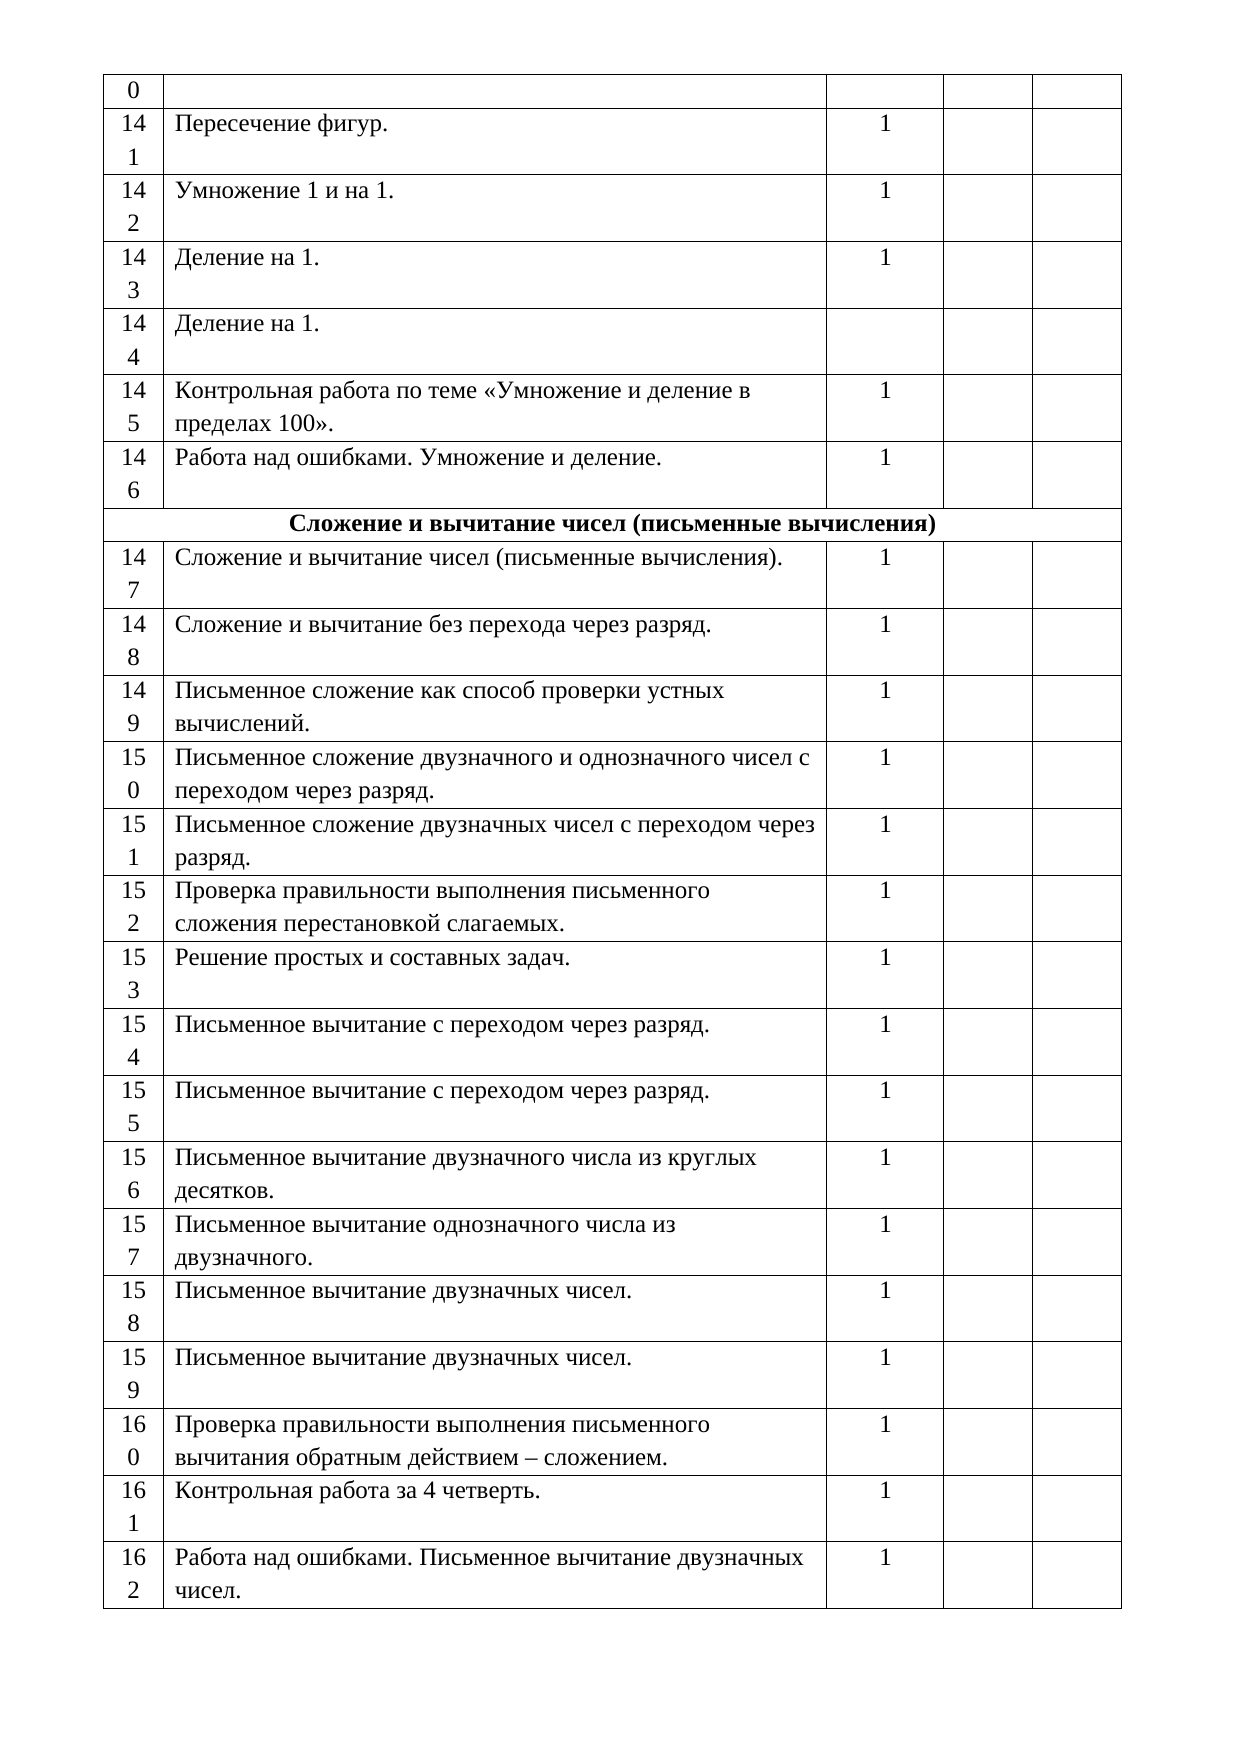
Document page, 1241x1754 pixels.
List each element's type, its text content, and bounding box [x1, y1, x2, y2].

table_cell Письменное вычитание двузначного числа из круглых десятков. [164, 1142, 826, 1208]
table_cell Письменное вычитание с переходом через разряд. [164, 1076, 826, 1141]
table_cell [1033, 1076, 1121, 1141]
table_cell [1033, 1542, 1121, 1608]
table_cell [944, 309, 1032, 374]
table_cell Решение простых и составных задач. [164, 942, 826, 1008]
table_cell [944, 1142, 1032, 1208]
table_cell Контрольная работа по теме «Умножение и деление в пределах 100». [164, 375, 826, 441]
table_cell Работа над ошибками. Умножение и деление. [164, 442, 826, 507]
table_cell 147 [104, 542, 163, 608]
table_cell 151 [104, 809, 163, 874]
table_cell [1033, 175, 1121, 241]
table_cell 152 [104, 876, 163, 941]
table_cell [944, 1076, 1032, 1141]
table_cell 154 [104, 1009, 163, 1074]
table_cell [944, 242, 1032, 307]
table_cell 144 [104, 309, 163, 374]
table_cell Сложение и вычитание чисел (письменные вычисления). [164, 542, 826, 608]
table_cell 148 [104, 609, 163, 674]
table_cell 145 [104, 375, 163, 441]
table_cell [944, 1209, 1032, 1274]
table_cell 1 [827, 942, 943, 1008]
table_cell 1 [827, 1076, 943, 1141]
table_cell 153 [104, 942, 163, 1008]
table_cell 1 [827, 876, 943, 941]
table_cell [1033, 442, 1121, 507]
table_cell 1 [827, 742, 943, 808]
table_cell Работа над ошибками. Письменное вычитание двузначных чисел. [164, 1542, 826, 1608]
table_cell [1033, 609, 1121, 674]
table_cell [1033, 1409, 1121, 1474]
table_cell Письменное сложение двузначного и однозначного чисел с переходом через разряд. [164, 742, 826, 808]
table_cell [944, 1009, 1032, 1074]
table_cell 1 [827, 1276, 943, 1341]
table_cell 1 [827, 109, 943, 174]
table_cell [164, 75, 826, 107]
table_cell 1 [827, 609, 943, 674]
table_cell 141 [104, 109, 163, 174]
table_cell [944, 542, 1032, 608]
table_cell 1 [827, 442, 943, 507]
table_cell 143 [104, 242, 163, 307]
table_cell 159 [104, 1342, 163, 1408]
table_cell 160 [104, 1409, 163, 1474]
table_cell [944, 1542, 1032, 1608]
table_cell Письменное вычитание однозначного числа из двузначного. [164, 1209, 826, 1274]
table_cell 1 [827, 1142, 943, 1208]
table_cell 1 [827, 1209, 943, 1274]
table_cell 1 [827, 375, 943, 441]
table_cell Контрольная работа за 4 четверть. [164, 1476, 826, 1541]
table_cell 149 [104, 676, 163, 741]
table_cell Умножение 1 и на 1. [164, 175, 826, 241]
table_cell 158 [104, 1276, 163, 1341]
table_cell [1033, 109, 1121, 174]
table_cell Проверка правильности выполнения письменного сложения перестановкой слагаемых. [164, 876, 826, 941]
table_cell 1 [827, 1009, 943, 1074]
table_cell Письменное вычитание с переходом через разряд. [164, 1009, 826, 1074]
table_cell 1 [827, 175, 943, 241]
table_cell [1033, 1342, 1121, 1408]
table_cell [944, 175, 1032, 241]
table_cell [1033, 1009, 1121, 1074]
table_cell 1 [827, 1342, 943, 1408]
table_cell [944, 1409, 1032, 1474]
table_cell [944, 809, 1032, 874]
table_cell [1033, 942, 1121, 1008]
table_cell Сложение и вычитание чисел (письменные вычисления) [104, 509, 1121, 541]
table_cell [1033, 542, 1121, 608]
table_cell Письменное вычитание двузначных чисел. [164, 1276, 826, 1341]
table_cell 162 [104, 1542, 163, 1608]
table_cell 156 [104, 1142, 163, 1208]
table_cell 1 [827, 676, 943, 741]
table_cell [1033, 309, 1121, 374]
table_cell [944, 942, 1032, 1008]
table_cell Проверка правильности выполнения письменного вычитания обратным действием – сложением. [164, 1409, 826, 1474]
table_cell 157 [104, 1209, 163, 1274]
table_cell [944, 1276, 1032, 1341]
table_cell 150 [104, 742, 163, 808]
table_cell [1033, 1209, 1121, 1274]
table_cell Сложение и вычитание без перехода через разряд. [164, 609, 826, 674]
table_cell [944, 742, 1032, 808]
table_cell 140 [104, 75, 163, 107]
table_cell Деление на 1. [164, 242, 826, 307]
table_cell Письменное сложение двузначных чисел с переходом через разряд. [164, 809, 826, 874]
table_cell 1 [827, 1409, 943, 1474]
table_cell 1 [827, 1542, 943, 1608]
table_cell 1 [827, 542, 943, 608]
table_cell [1033, 1476, 1121, 1541]
table_cell 1 [827, 75, 943, 107]
table_cell [1033, 75, 1121, 107]
table_cell [1033, 809, 1121, 874]
table_cell [1033, 1276, 1121, 1341]
table_cell [944, 609, 1032, 674]
table_cell 1 [827, 242, 943, 307]
table_cell [944, 876, 1032, 941]
table_cell [1033, 676, 1121, 741]
table_cell Письменное сложение как способ проверки устных вычислений. [164, 676, 826, 741]
table_cell [1033, 876, 1121, 941]
table_cell [944, 109, 1032, 174]
table_cell [944, 75, 1032, 107]
table_cell 161 [104, 1476, 163, 1541]
table_cell [827, 309, 943, 374]
table_cell [944, 1342, 1032, 1408]
table_cell Деление на 1. [164, 309, 826, 374]
table_cell 1 [827, 1476, 943, 1541]
table_cell [944, 442, 1032, 507]
table_cell Пересечение фигур. [164, 109, 826, 174]
table_cell [944, 375, 1032, 441]
table_cell [944, 1476, 1032, 1541]
table_cell 1 [827, 809, 943, 874]
table_cell [1033, 742, 1121, 808]
table_cell [1033, 375, 1121, 441]
table_cell 142 [104, 175, 163, 241]
table_cell [1033, 242, 1121, 307]
table_cell [1033, 1142, 1121, 1208]
table_cell Письменное вычитание двузначных чисел. [164, 1342, 826, 1408]
table_cell 146 [104, 442, 163, 507]
table_cell 155 [104, 1076, 163, 1141]
table_cell [944, 676, 1032, 741]
